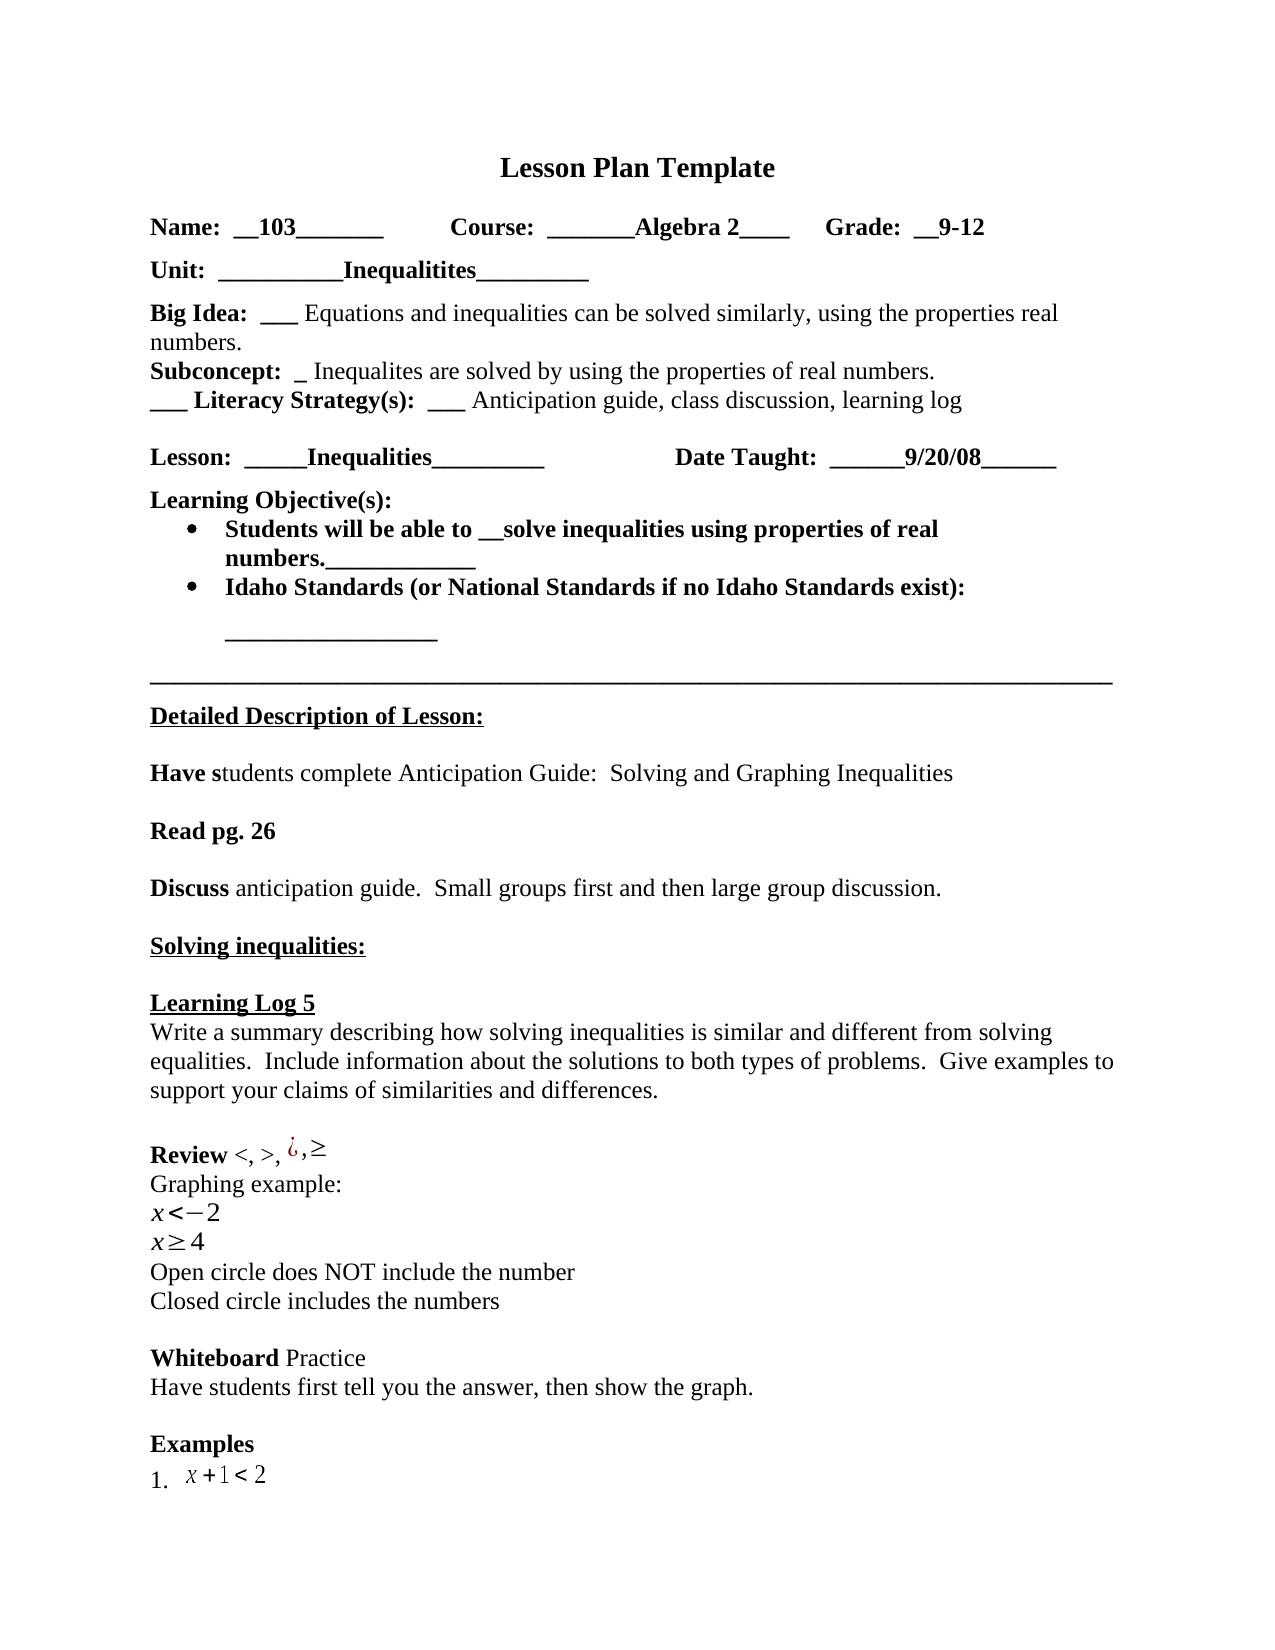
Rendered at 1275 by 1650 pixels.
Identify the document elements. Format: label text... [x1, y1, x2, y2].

list Students will be able to __solve inequalities using properties of real numbers.____________ [187, 514, 1125, 572]
text Lesson: _____Inequalities_________ Date Taught: ______9/20/08______ [150, 442, 1125, 471]
text Subconcept: _ Inequalites are solved by using the properties of real numbers. [150, 356, 1125, 385]
text Unit: __________Inequalitites_________ [150, 255, 1125, 284]
text Read pg. 26 [150, 816, 1125, 845]
text Write a summary describing how solving inequalities is similar and different from solving equalities. Include information about the solutions to both types of problems. Give examples to support your claims of similarities and differences. [150, 1017, 1125, 1103]
text Have students first tell you the answer, then show the graph. [150, 1372, 1125, 1401]
text Name: __103_______ Course: _______Algebra 2____ Grade: __9-12 [150, 212, 1125, 241]
text 1. [150, 1458, 1125, 1493]
text Graphing example: [150, 1169, 1125, 1198]
text Learning Objective(s): [150, 485, 1125, 514]
text Open circle does NOT include the number [150, 1257, 1125, 1286]
text Have students complete Anticipation Guide: Solving and Graphing Inequalities [150, 758, 1125, 787]
list Standards (or National Standards if no Standards exist): _________________ [187, 572, 1125, 643]
text Learning Log 5 [150, 988, 1125, 1017]
text ___ Literacy Strategy(s): ___ Anticipation guide, class discussion, learning log [150, 385, 1125, 413]
text Detailed Description of Lesson: [150, 701, 1125, 730]
text Solving inequalities: [150, 931, 1125, 960]
text Review <, >, [150, 1132, 1125, 1169]
text _____________________________________________________________________________ [150, 658, 1125, 687]
text Lesson Plan Template [150, 150, 1125, 183]
text Big Idea: ___ Equations and inequalities can be solved similarly, using the properties real numbers. [150, 298, 1125, 356]
text Closed circle includes the numbers [150, 1286, 1125, 1314]
text Examples [150, 1429, 1125, 1458]
text Discuss anticipation guide. Small groups first and then large group discussion. [150, 873, 1125, 902]
text Whiteboard Practice [150, 1343, 1125, 1372]
